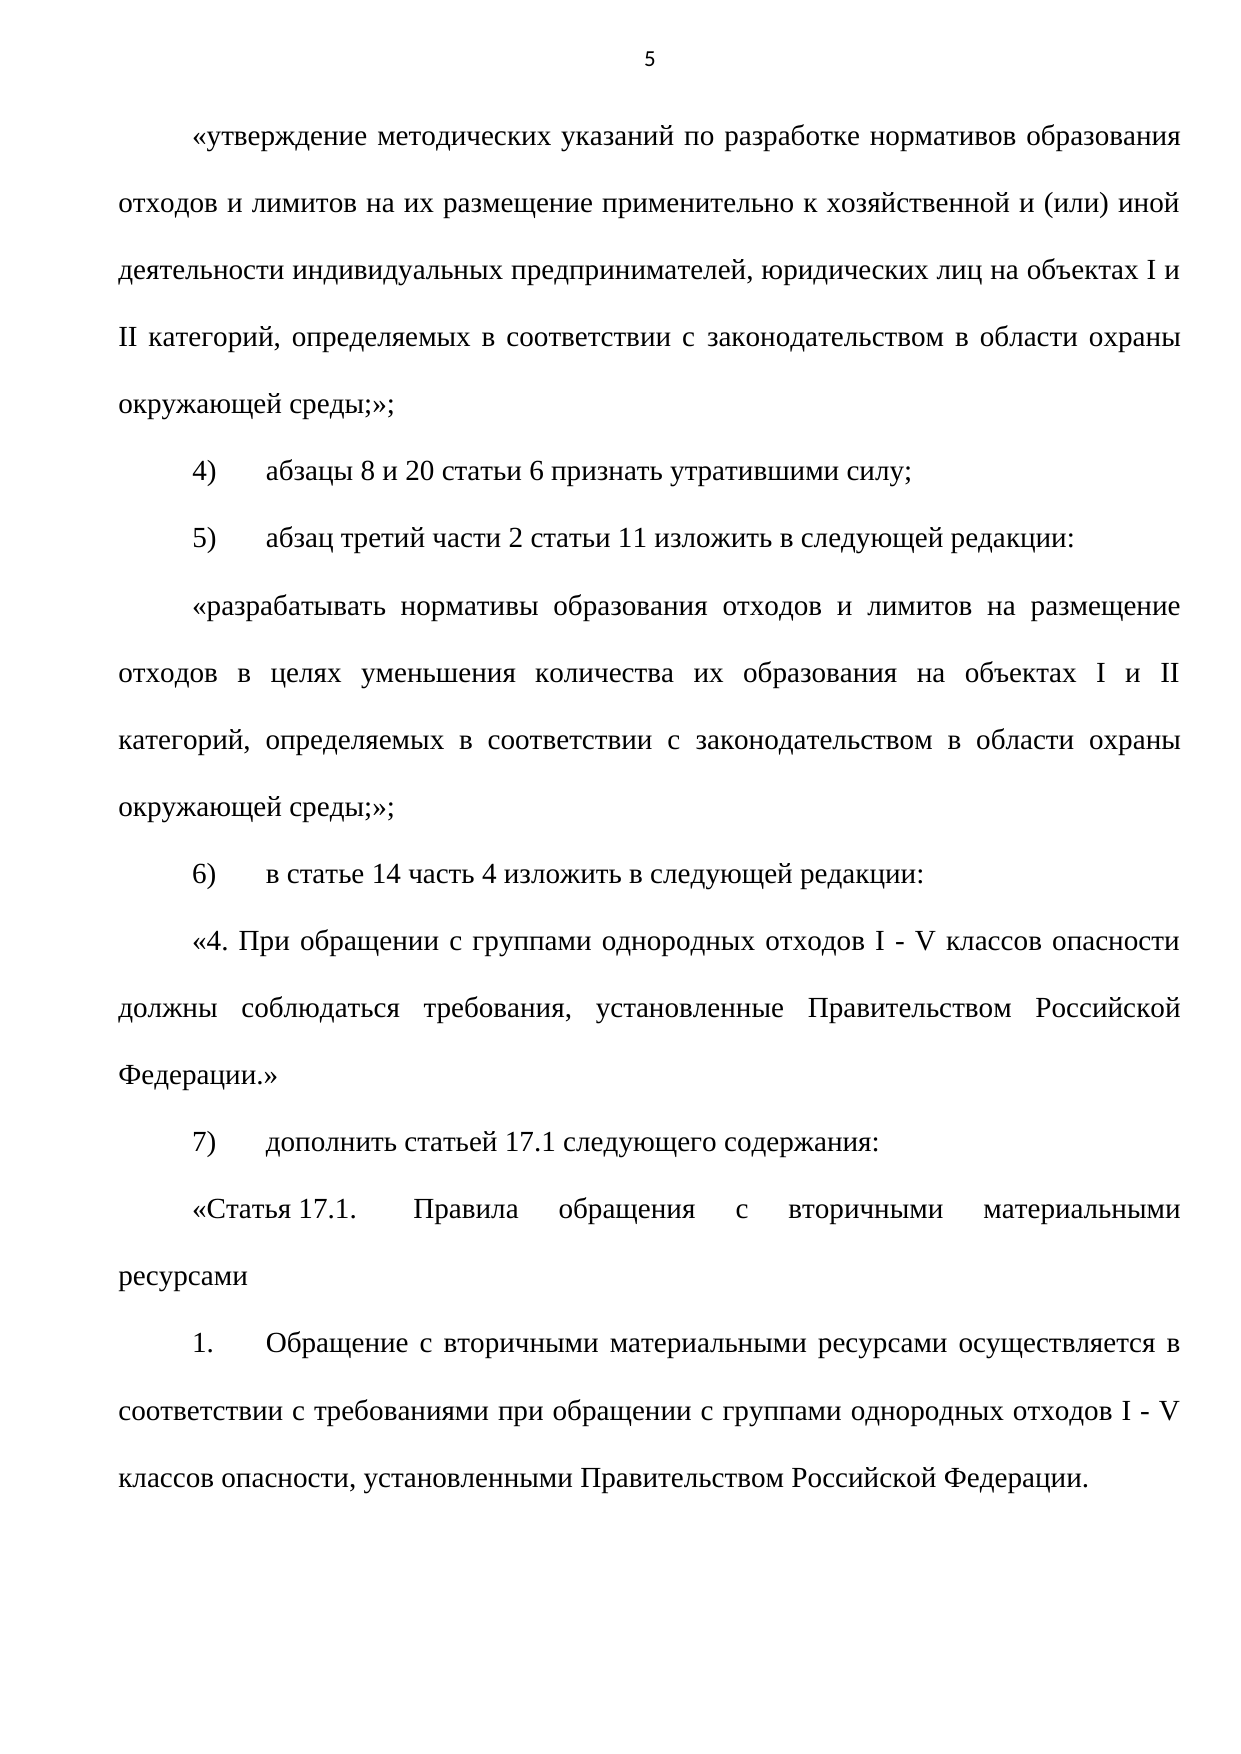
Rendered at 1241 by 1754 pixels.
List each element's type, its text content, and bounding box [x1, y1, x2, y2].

text «4. При обращении с группами однородных отходов I - V классов опасности должны соблюдаться требования, установленные Правительством Российской Федерации.» [118, 923, 1181, 1091]
text 4) абзацы 8 и 20 статьи 6 признать утратившими силу; [120, 453, 1182, 487]
text «утверждение методических указаний по разработке нормативов образования отходов и лимитов на их размещение применительно к хозяйственной и (или) иной деятельности индивидуальных предпринимателей, юридических лиц на объектах I и II категорий, определяемых в соответствии с законодательством в области охраны окружающей среды;»; [118, 118, 1181, 420]
text «Статья 17.1. Правила обращения с вторичными материальными ресурсами [118, 1191, 1181, 1292]
text 7) дополнить статьей 17.1 следующего содержания: [118, 1124, 1181, 1158]
text «разрабатывать нормативы образования отходов и лимитов на размещение отходов в целях уменьшения количества их образования на объектах I и II категорий, определяемых в соответствии с законодательством в области охраны окружающей среды;»; [118, 588, 1181, 822]
text 1. Обращение с вторичными материальными ресурсами осуществляется в соответствии с требованиями при обращении с группами однородных отходов I - V классов опасности, установленными Правительством Российской Федерации. [118, 1326, 1181, 1493]
text 6) в статье 14 часть 4 изложить в следующей редакции: [118, 856, 1181, 889]
text 5) абзац третий части 2 статьи 11 изложить в следующей редакции: [120, 521, 1182, 554]
